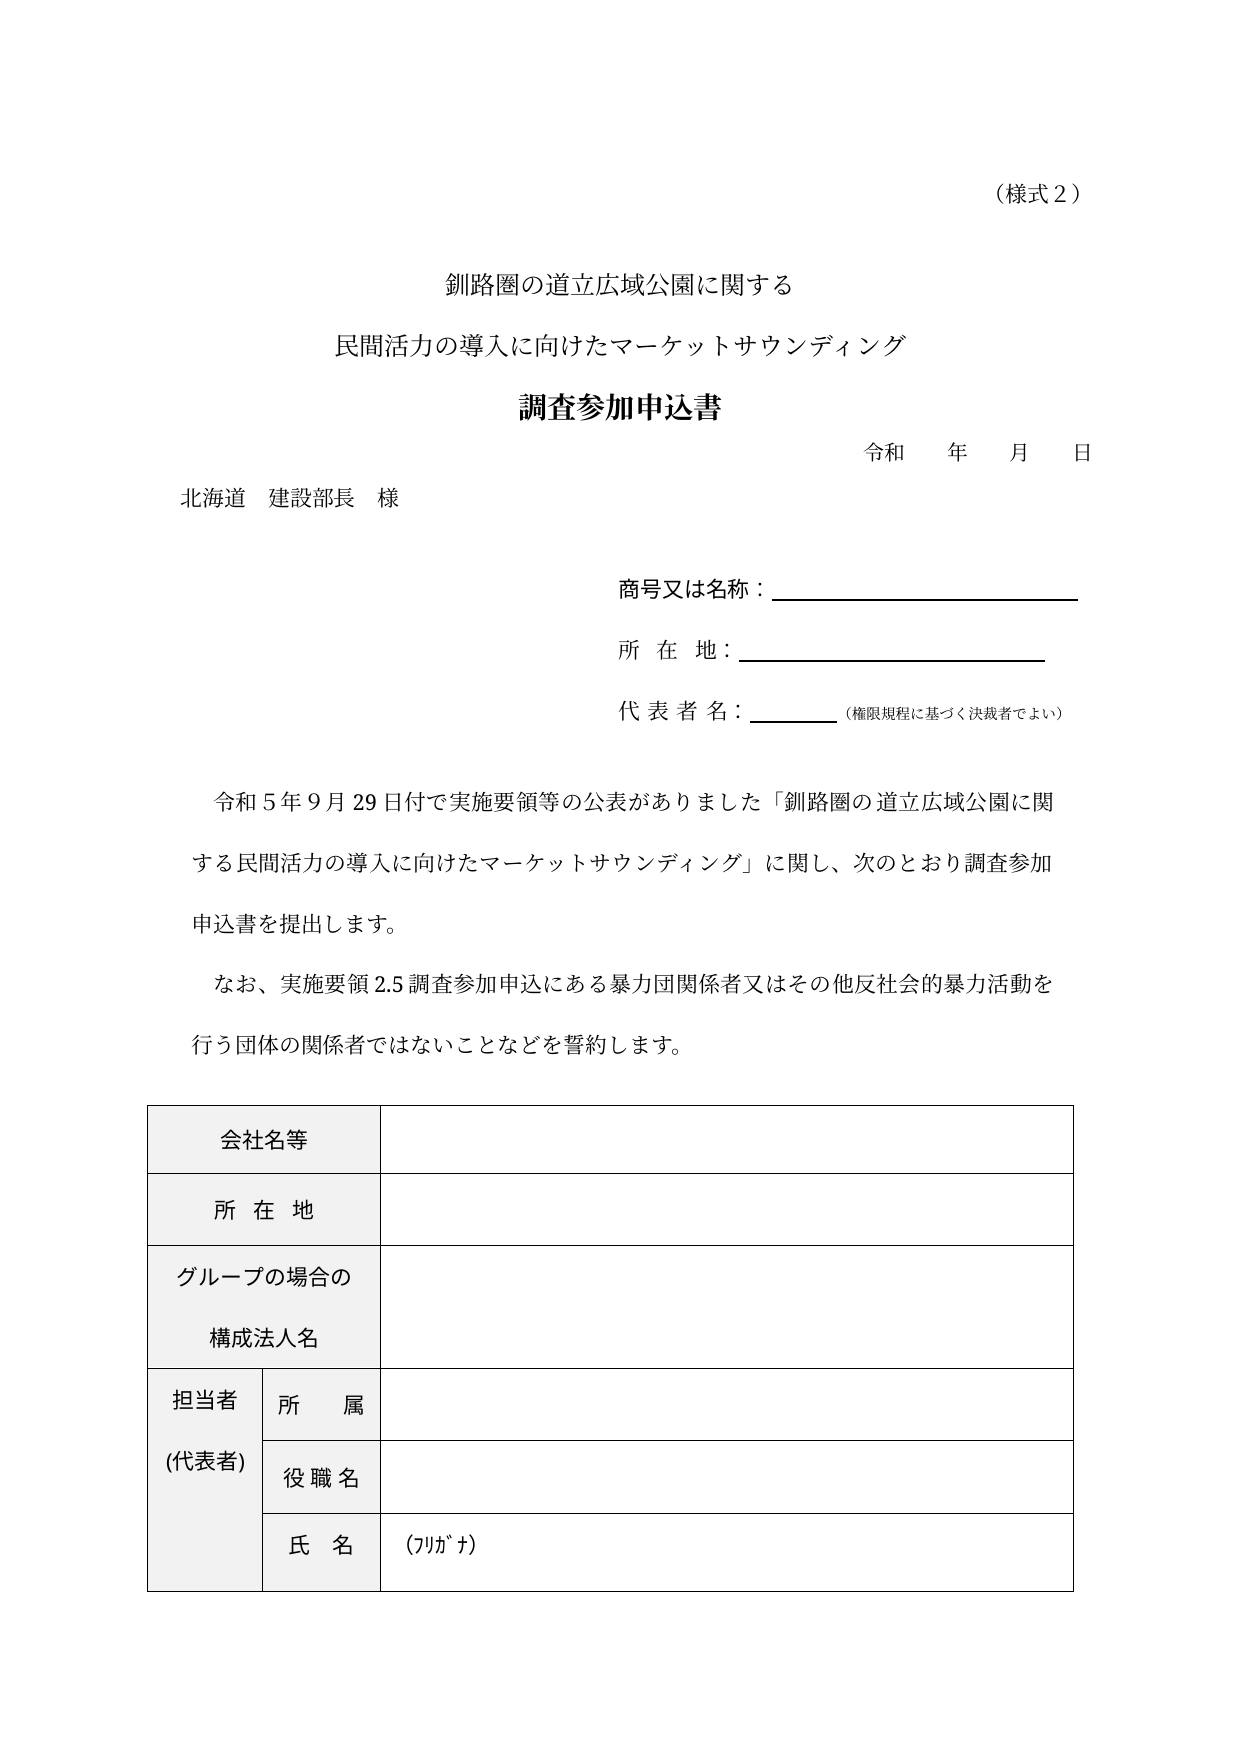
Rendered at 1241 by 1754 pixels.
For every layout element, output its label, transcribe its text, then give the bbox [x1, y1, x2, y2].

table_cell [381, 1174, 1073, 1245]
table_cell 所在地 [148, 1174, 380, 1245]
table_header [381, 1106, 1073, 1173]
table_cell [381, 1369, 1073, 1440]
table_cell グループの場合の 構成法人名 [148, 1246, 380, 1367]
text なお、実施要領2.5調査参加申込にある暴力団関係者又はその他反社会的暴力活動を行う団体の関係者ではないことなどを誓約します。 [191, 953, 1056, 1075]
table_cell [381, 1441, 1073, 1513]
table_cell 所 属 [263, 1369, 380, 1440]
table_cell 役職名 [263, 1441, 380, 1513]
text 令和 年 月 日 [148, 436, 1092, 466]
text 商号又は名称： [618, 558, 1110, 618]
text 代表者名： （権限規程に基づく決裁者でよい） [618, 679, 1110, 740]
table_cell [381, 1246, 1073, 1367]
table_cell （ﾌﾘｶﾞﾅ） [381, 1514, 1073, 1591]
text 民間活力の導入に向けたマーケットサウンディング [148, 314, 1092, 375]
table_cell 氏名 [263, 1514, 380, 1591]
text 調査参加申込書 [148, 375, 1092, 436]
text 所在地： [618, 618, 1110, 679]
text （様式２） [148, 162, 1092, 223]
text 北海道 建設部長 様 [148, 466, 1092, 527]
table_cell 担当者 (代表者) [148, 1369, 262, 1591]
text 釧路圏の道立広域公園に関する [148, 253, 1092, 314]
table_header 会社名等 [148, 1106, 380, 1173]
text 令和５年９月29日付で実施要領等の公表がありました「釧路圏の道立広域公園に関する民間活力の導入に向けたマーケットサウンディング」に関し、次のとおり調査参加申込書を提出します。 [191, 771, 1056, 953]
